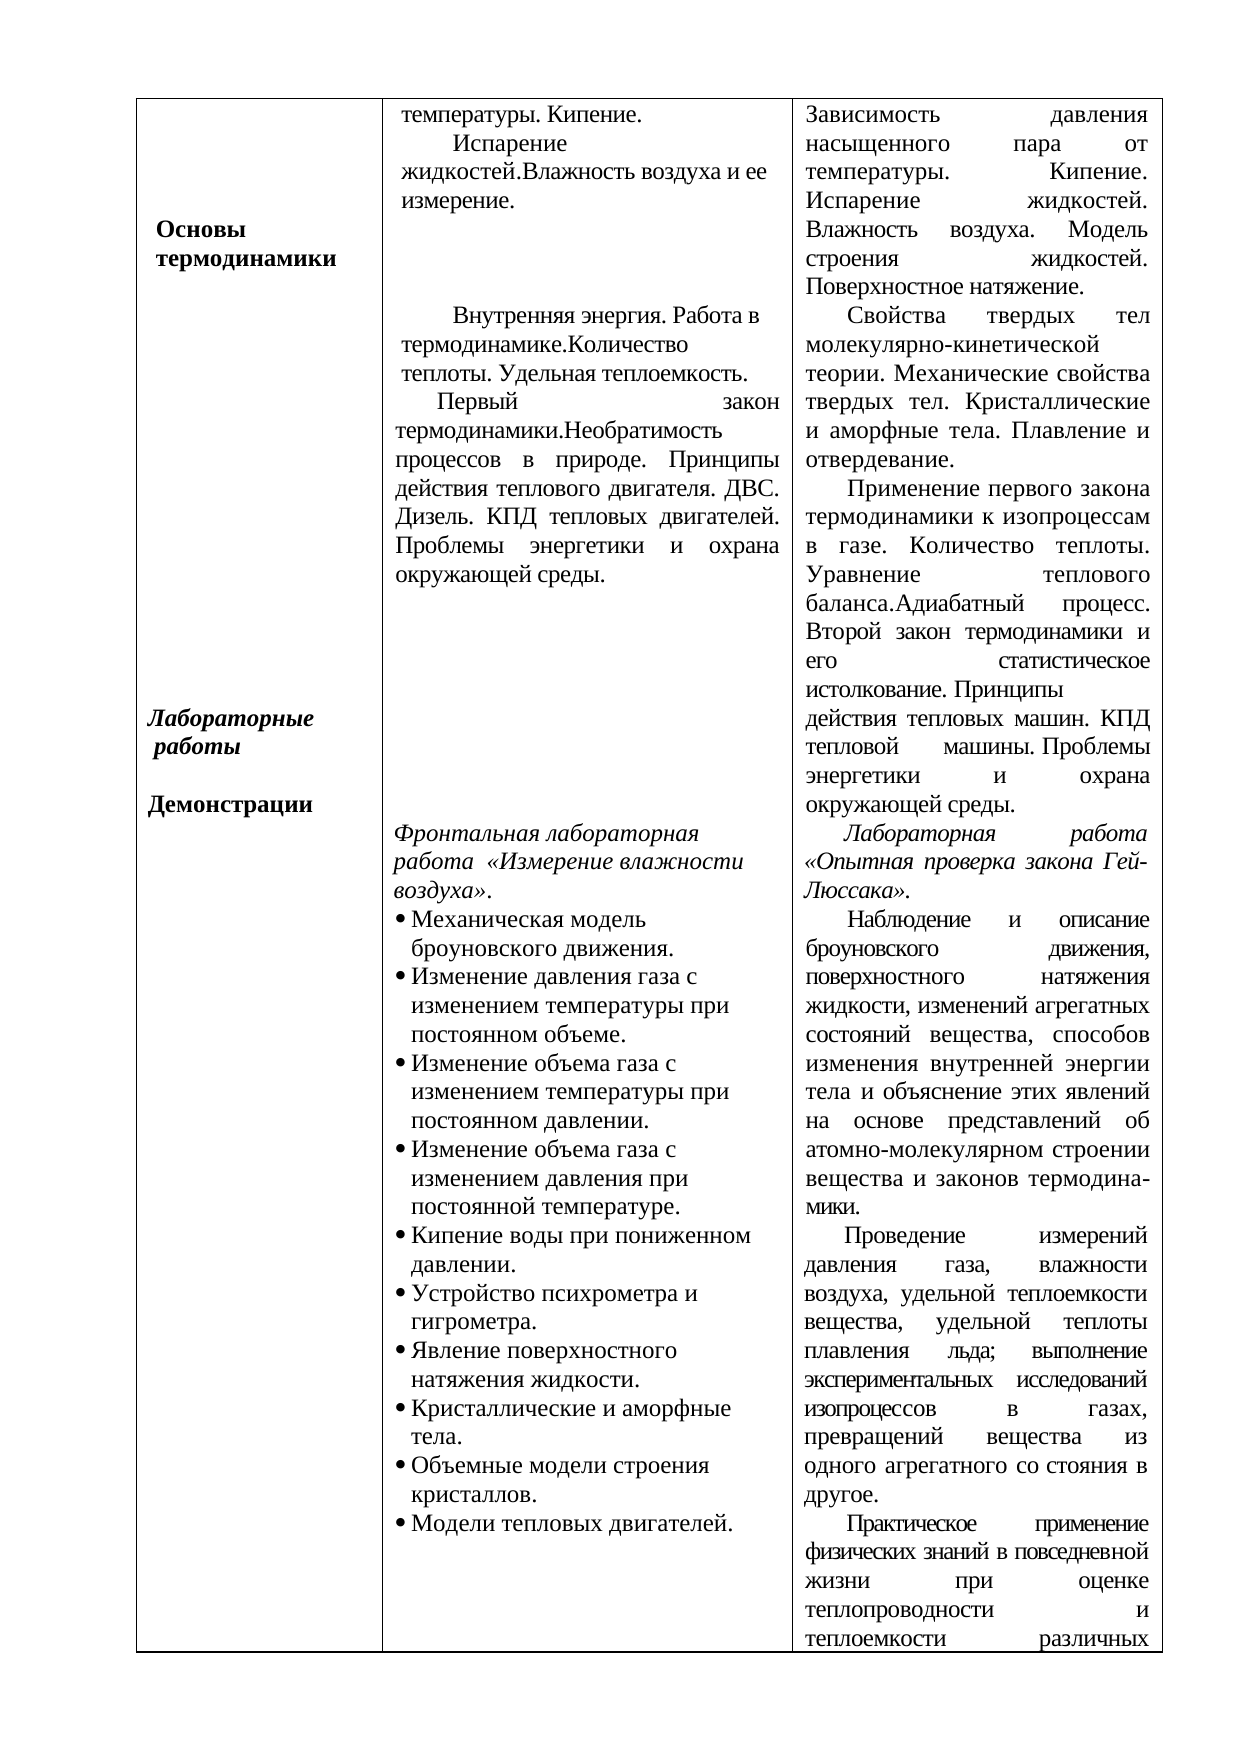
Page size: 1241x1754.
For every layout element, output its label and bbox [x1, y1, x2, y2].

table_cell [137, 99, 382, 1651]
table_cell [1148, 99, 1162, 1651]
table_cell [383, 99, 792, 1651]
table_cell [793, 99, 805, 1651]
